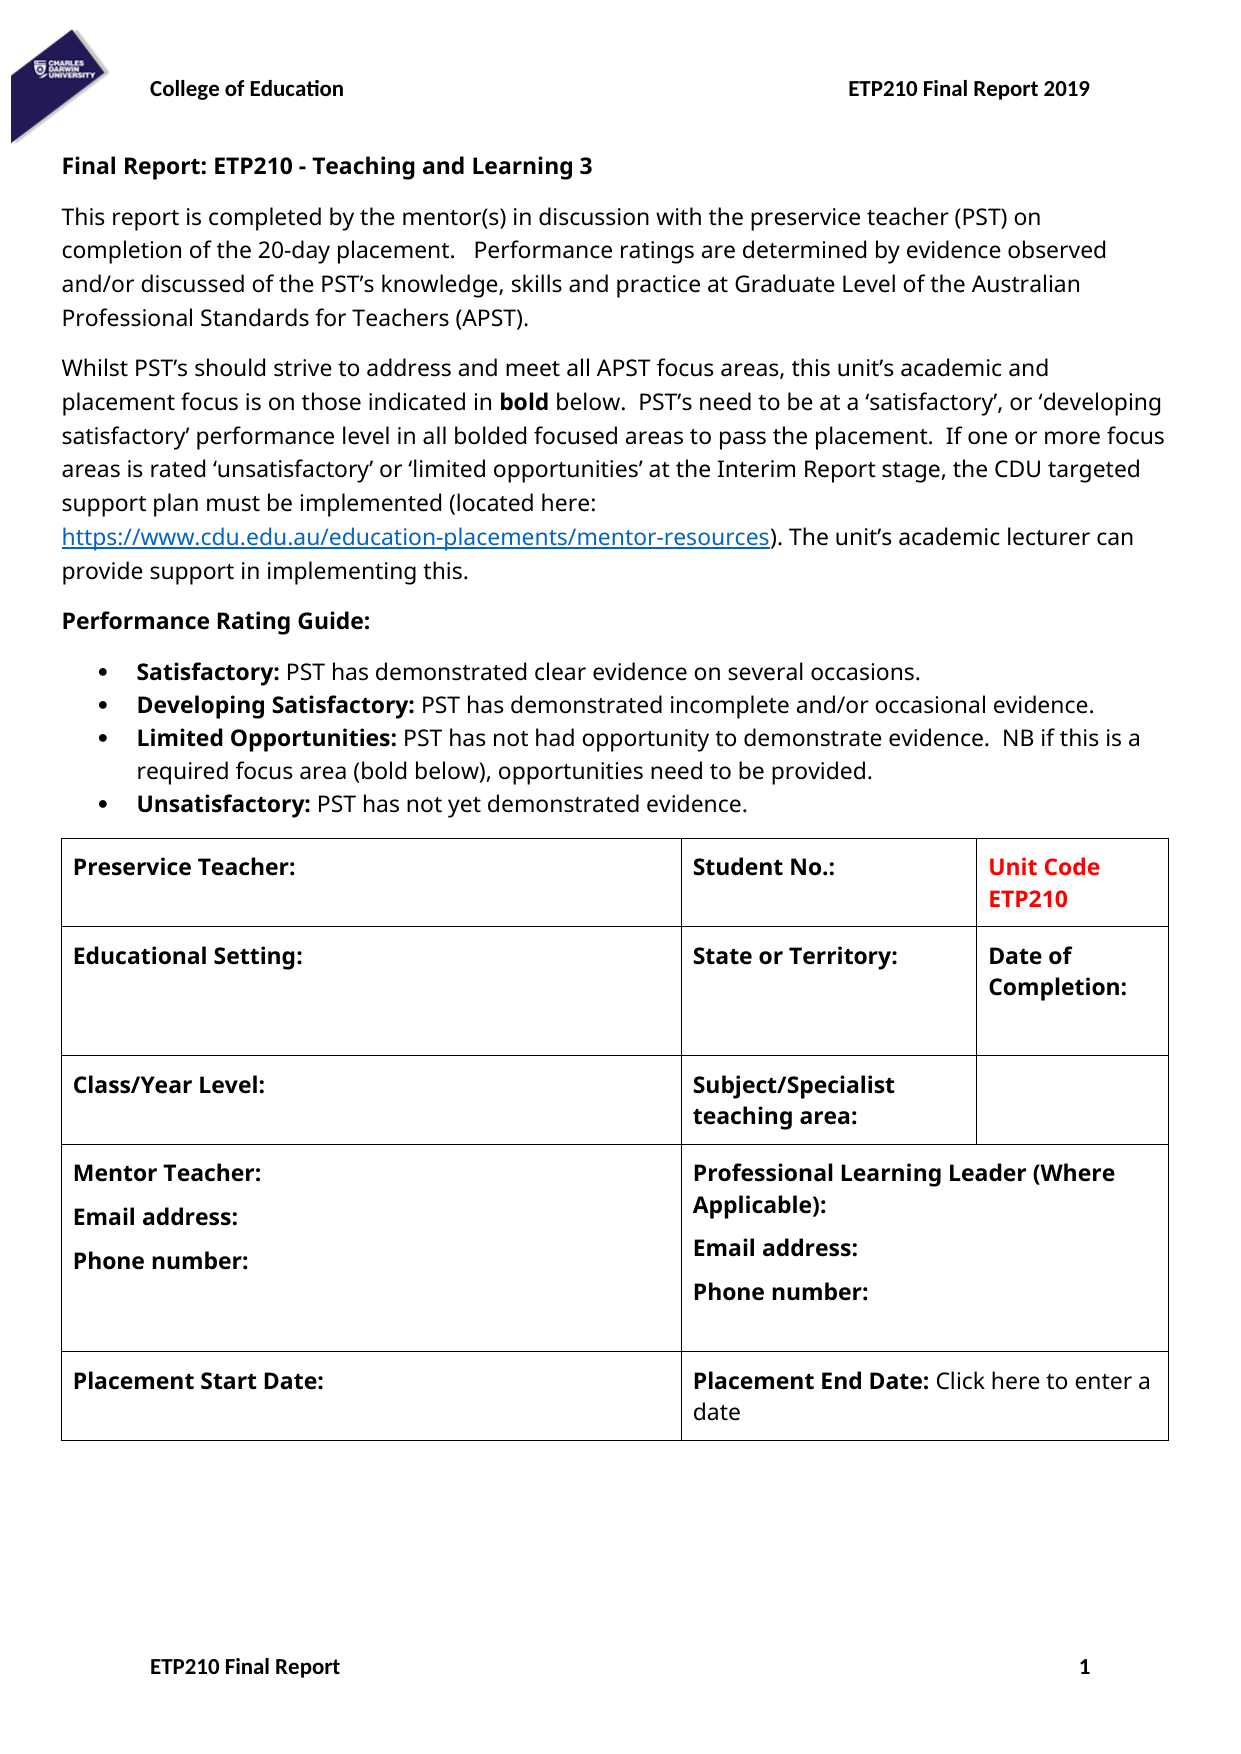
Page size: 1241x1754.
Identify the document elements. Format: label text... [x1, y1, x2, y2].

table_cell State or Territory: [682, 927, 976, 1055]
picture [11, 29, 127, 148]
table_cell Placement Start Date: [62, 1352, 681, 1440]
table_cell Mentor Teacher: Email address: Phone number: [62, 1145, 681, 1351]
list Unsatisfactory: PST has not yet demonstrated evidence. [99, 788, 1167, 819]
table_cell Professional Learning Leader (Where Applicable): Email address: Phone number: [682, 1145, 1168, 1351]
table_cell Placement End Date: [682, 1352, 1168, 1440]
table_cell Date of Completion: [977, 927, 1168, 1055]
list Developing Satisfactory: PST has demonstrated incomplete and/or occasional evidence. [99, 688, 1167, 720]
table_cell Educational Setting: [62, 927, 681, 1055]
table_cell Class/Year Level: [62, 1056, 681, 1144]
list Limited Opportunities: PST has not had opportunity to demonstrate evidence. NB if this is a required focus area (bold below), opportunities need to be provided. [99, 722, 1167, 786]
text Whilst PST’s should strive to address and meet all APST focus areas, this unit’s academic and placement focus is on those indicated in bold below. PST’s need to be at a ‘satisfactory’, or ‘developing satisfactory’ performance level in all bolded focused areas to pass the placement. If one or more focus areas is rated ‘unsatisfactory’ or ‘limited opportunities’ at the Interim Report stage, the CDU targeted support plan must be implemented (located here: https://www.cdu.edu.au/education-placements/mentor-resources). The unit’s academic lecturer can provide support in implementing this. [61, 352, 1167, 586]
table_header Preservice Teacher: [62, 839, 681, 926]
table_header Student No.: [682, 839, 976, 926]
text Final Report: ETP210 - Teaching and Learning 3 [61, 150, 1167, 181]
text This report is completed by the mentor(s) in discussion with the preservice teacher (PST) on completion of the 20-day placement. Performance ratings are determined by evidence observed and/or discussed of the PST’s knowledge, skills and practice at Graduate Level of the Australian Professional Standards for Teachers (APST). [61, 200, 1167, 333]
list Satisfactory: PST has demonstrated clear evidence on several occasions. [99, 655, 1167, 687]
table_cell Subject/Specialist teaching area: [682, 1056, 976, 1144]
text Performance Rating Guide: [61, 605, 1167, 636]
table_header Unit Code ETP210 [977, 839, 1168, 926]
